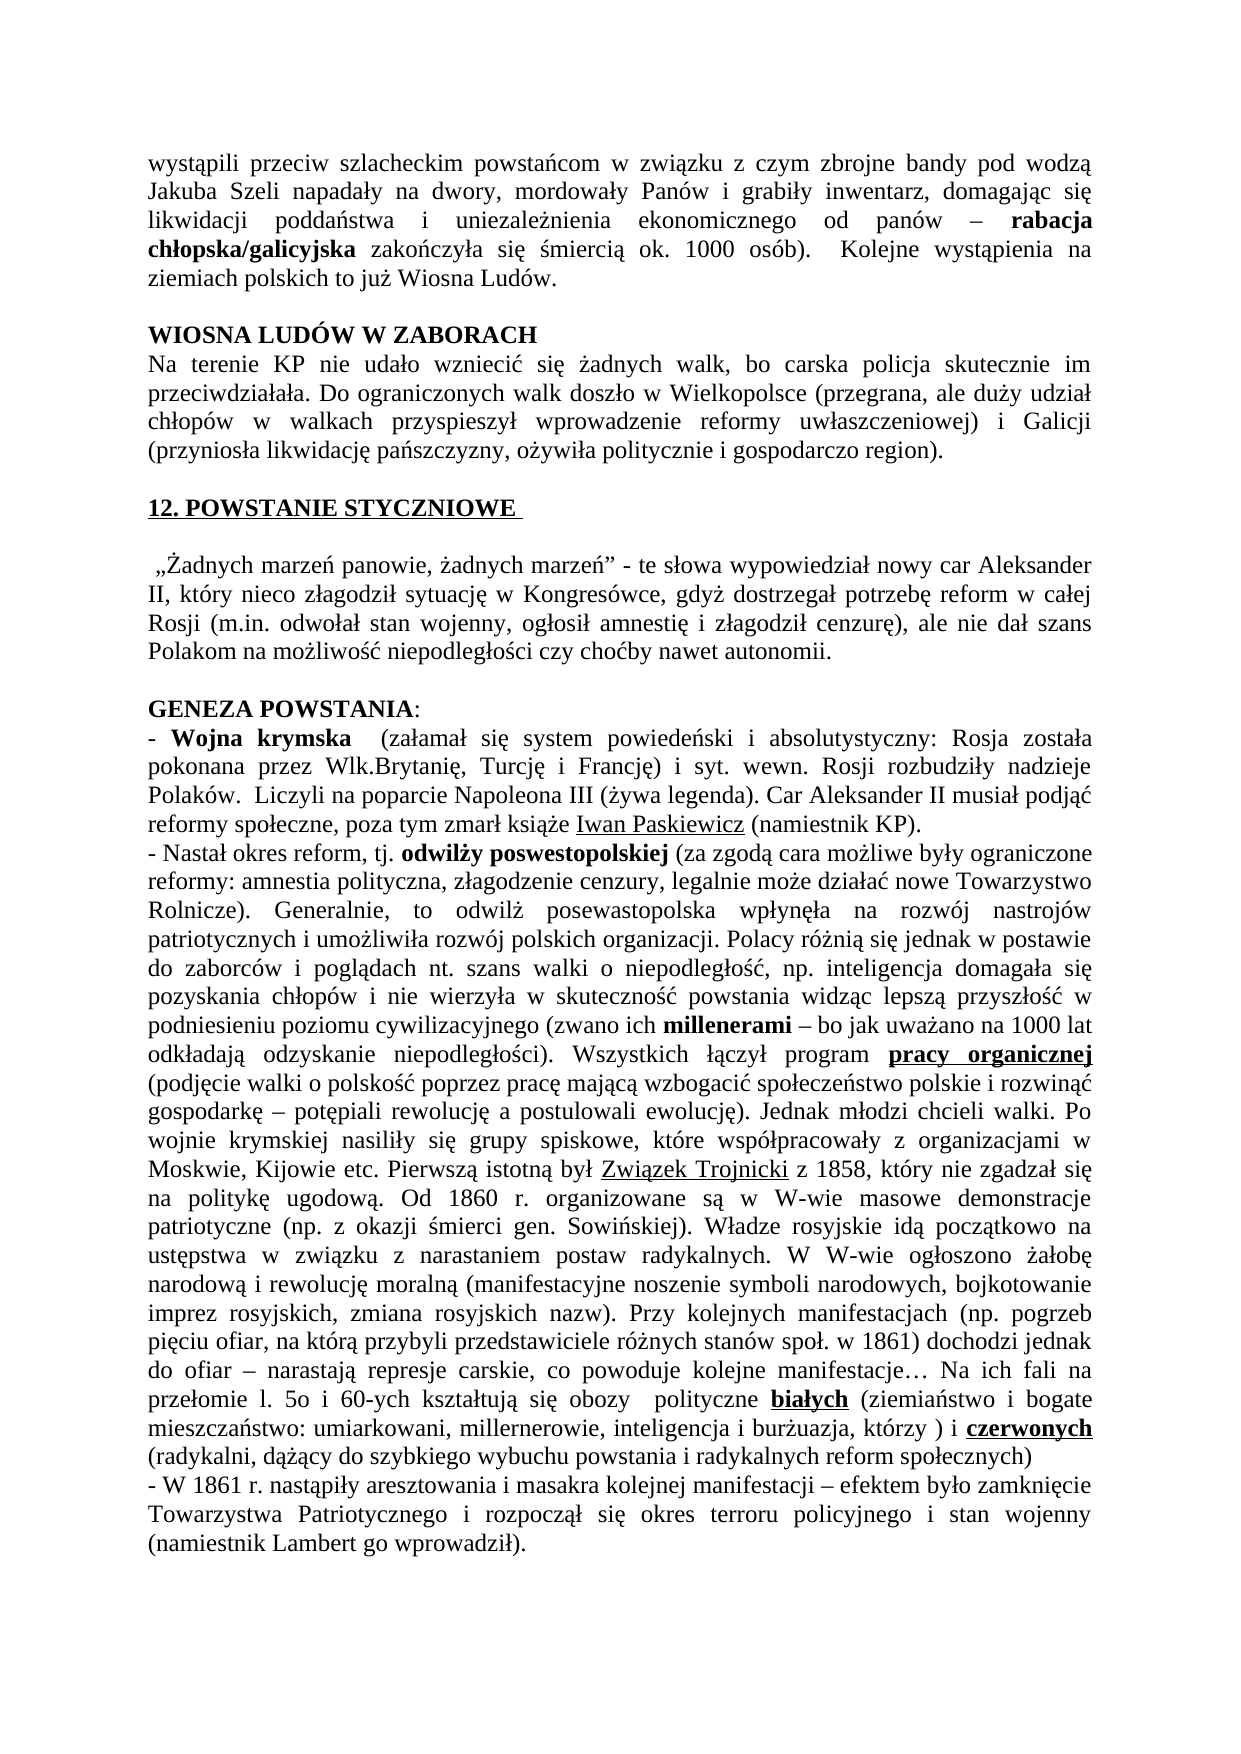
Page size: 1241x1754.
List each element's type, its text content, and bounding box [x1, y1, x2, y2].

text „Żadnych marzeń panowie, żadnych marzeń” - te słowa wypowiedział nowy car Aleksander II, który nieco złagodził sytuację w Kongresówce, gdyż dostrzegał potrzebę reform w całej Rosji (m.in. odwołał stan wojenny, ogłosił amnestię i złagodził cenzurę), ale nie dał szans Polakom na możliwość niepodległości czy choćby nawet autonomii. [148, 550, 1093, 665]
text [148, 148, 1093, 291]
text Na terenie KP nie udało wzniecić się żadnych walk, bo carska policja skutecznie im przeciwdziałała. Do ograniczonych walk doszło w Wielkopolsce (przegrana, ale duży udział chłopów w walkach przyspieszył wprowadzenie reformy uwłaszczeniowej) i Galicji (przyniosła likwidację pańszczyzny, ożywiła politycznie i gospodarczo region). [148, 349, 1093, 464]
text - Wojna krymska (załamał się system powiedeński i absolutystyczny: Rosja została pokonana przez Wlk.Brytanię, Turcję i Francję) i syt. wewn. Rosji rozbudziły nadzieje Polaków. Liczyli na poparcie Napoleona III (żywa legenda). Car Aleksander II musiał podjąć reformy społeczne, poza tym zmarł książe Iwan Paskiewicz (namiestnik KP). [148, 723, 1093, 838]
text GENEZA POWSTANIA: [148, 694, 1093, 723]
text WIOSNA LUDÓW W ZABORACH [148, 320, 1093, 349]
text - W 1861 r. nastąpiły aresztowania i masakra kolejnej manifestacji – efektem było zamknięcie Towarzystwa Patriotycznego i rozpoczął się okres terroru policyjnego i stan wojenny (namiestnik Lambert go wprowadził). [148, 1470, 1093, 1556]
text 12. POWSTANIE STYCZNIOWE [148, 493, 1093, 521]
text - Nastał okres reform, tj. odwilży poswestopolskiej (za zgodą cara możliwe były ograniczone reformy: amnestia polityczna, złagodzenie cenzury, legalnie może działać nowe Towarzystwo Rolnicze). Generalnie, to odwilż posewastopolska wpłynęła na rozwój nastrojów patriotycznych i umożliwiła rozwój polskich organizacji. Polacy różnią się jednak w postawie do zaborców i poglądach nt. szans walki o niepodległość, np. inteligencja domagała się pozyskania chłopów i nie wierzyła w skuteczność powstania widząc lepszą przyszłość w podniesieniu poziomu cywilizacyjnego (zwano ich millenerami – bo jak uważano na 1000 lat odkładają odzyskanie niepodległości). Wszystkich łączył program pracy organicznej (podjęcie walki o polskość poprzez pracę mającą wzbogacić społeczeństwo polskie i rozwinąć gospodarkę – potępiali rewolucję a postulowali ewolucję). Jednak młodzi chcieli walki. Po wojnie krymskiej nasiliły się grupy spiskowe, które współpracowały z organizacjami w Moskwie, Kijowie etc. Pierwszą istotną był Związek Trojnicki z 1858, który nie zgadzał się na politykę ugodową. Od 1860 r. organizowane są w W-wie masowe demonstracje patriotyczne (np. z okazji śmierci gen. Sowińskiej). Władze rosyjskie idą początkowo na ustępstwa w związku z narastaniem postaw radykalnych. W W-wie ogłoszono żałobę narodową i rewolucję moralną (manifestacyjne noszenie symboli narodowych, bojkotowanie imprez rosyjskich, zmiana rosyjskich nazw). Przy kolejnych manifestacjach (np. pogrzeb pięciu ofiar, na którą przybyli przedstawiciele różnych stanów społ. w 1861) dochodzi jednak do ofiar – narastają represje carskie, co powoduje kolejne manifestacje… Na ich fali na przełomie l. 5o i 60-ych kształtują się obozy polityczne białych (ziemiaństwo i bogate mieszczaństwo: umiarkowani, millernerowie, inteligencja i burżuazja, którzy ) i czerwonych (radykalni, dążący do szybkiego wybuchu powstania i radykalnych reform społecznych) [148, 838, 1093, 1470]
